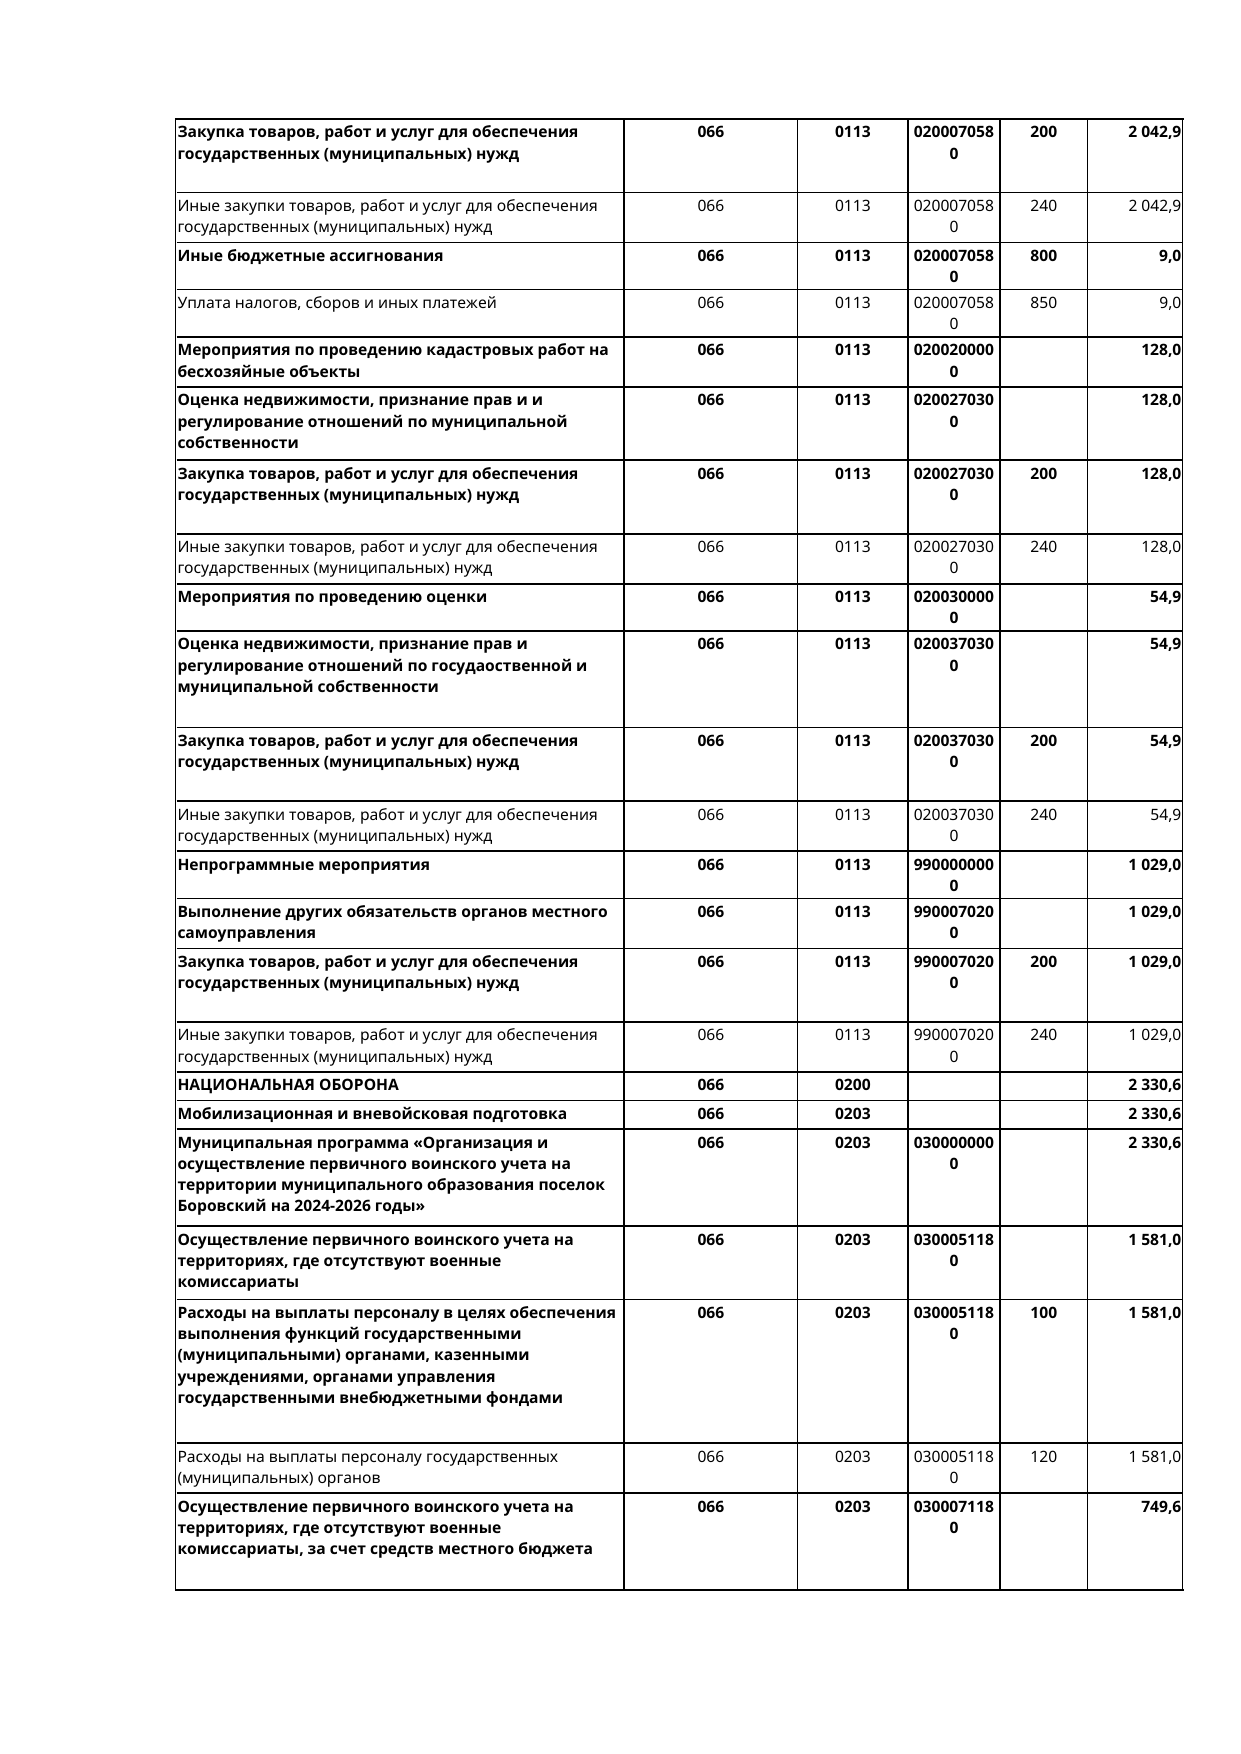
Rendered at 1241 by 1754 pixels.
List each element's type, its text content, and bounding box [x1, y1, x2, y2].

table_cell 800 [1001, 243, 1087, 289]
table_cell 0200070580 [909, 243, 999, 289]
table_cell [1001, 899, 1087, 947]
table_cell 9900070200 [909, 949, 999, 1021]
table_cell 1 581,0 [1088, 1300, 1182, 1442]
table_cell 2 042,9 [1088, 120, 1182, 192]
table_cell 0113 [798, 461, 907, 533]
table_cell 066 [625, 1073, 797, 1099]
table_cell [909, 1101, 999, 1128]
table_cell 066 [625, 585, 797, 630]
table_cell 066 [625, 632, 797, 727]
table_cell Оценка недвижимости, признание прав и и регулирование отношений по муниципальной собственности [176, 387, 623, 459]
table_cell Мероприятия по проведению оценки [176, 584, 623, 630]
table_cell 0113 [798, 632, 907, 727]
table_cell 1 029,0 [1088, 949, 1182, 1021]
table_cell 1 029,0 [1088, 852, 1182, 897]
table_cell 0200070580 [909, 120, 999, 192]
table_cell Иные закупки товаров, работ и услуг для обеспечения государственных (муниципальных) нужд [176, 193, 623, 242]
table_cell 0200300000 [909, 585, 999, 630]
table_cell 9900070200 [909, 899, 999, 947]
table_cell 240 [1001, 535, 1087, 583]
table_cell 850 [1001, 290, 1087, 336]
table_cell 0200070580 [909, 193, 999, 242]
table_cell 0300051180 [909, 1300, 999, 1442]
table_cell 2 042,9 [1088, 193, 1182, 242]
table_cell 0200 [798, 1073, 907, 1099]
table_cell 2 330,6 [1088, 1073, 1182, 1099]
table_cell 066 [625, 193, 797, 242]
table_cell 0300071180 [909, 1494, 999, 1589]
table_cell 0113 [798, 535, 907, 583]
table_cell 0200270300 [909, 535, 999, 583]
table_cell 066 [625, 1444, 797, 1492]
table_cell 128,0 [1088, 338, 1182, 386]
table_cell 0300051180 [909, 1444, 999, 1492]
table_cell 128,0 [1088, 535, 1182, 583]
table_cell 0113 [798, 585, 907, 630]
table_cell 0200070580 [909, 290, 999, 336]
table_cell 100 [1001, 1300, 1087, 1442]
table_cell 066 [625, 1130, 797, 1225]
table_cell 9,0 [1088, 243, 1182, 289]
table_cell [1001, 585, 1087, 630]
table_cell 0200370300 [909, 728, 999, 800]
table_cell 0300051180 [909, 1227, 999, 1298]
table_cell 0200270300 [909, 388, 999, 459]
table_cell 0200200000 [909, 338, 999, 386]
table_cell 0113 [798, 899, 907, 947]
table_cell Закупка товаров, работ и услуг для обеспечения государственных (муниципальных) нужд [176, 728, 623, 800]
table_cell 066 [625, 388, 797, 459]
table_cell [1001, 1227, 1087, 1298]
table_cell 066 [625, 1494, 797, 1589]
table_cell Мобилизационная и вневойсковая подготовка [176, 1101, 623, 1128]
table_cell Мероприятия по проведению кадастровых работ на бесхозяйные объекты [176, 337, 623, 386]
table_cell [1001, 1494, 1087, 1589]
table_cell Муниципальная программа «Организация и осуществление первичного воинского учета на территории муниципального образования поселок Боровский на 2024-2026 годы» [176, 1129, 623, 1225]
table_cell 066 [625, 1023, 797, 1071]
table_cell 066 [625, 802, 797, 850]
table_cell 54,9 [1088, 728, 1182, 800]
table_cell 0200370300 [909, 802, 999, 850]
table_cell 1 581,0 [1088, 1444, 1182, 1492]
table_cell Иные закупки товаров, работ и услуг для обеспечения государственных (муниципальных) нужд [176, 801, 623, 850]
table_cell 0203 [798, 1494, 907, 1589]
table_cell 9,0 [1088, 290, 1182, 336]
table_cell [1001, 1101, 1087, 1128]
table_cell 066 [625, 899, 797, 947]
table_cell 066 [625, 338, 797, 386]
table_cell 066 [625, 949, 797, 1021]
table_cell 2 330,6 [1088, 1101, 1182, 1128]
table_cell 54,9 [1088, 632, 1182, 727]
table_cell 0113 [798, 1023, 907, 1071]
table_cell 066 [625, 728, 797, 800]
table_cell [1001, 388, 1087, 459]
table_cell 0203 [798, 1130, 907, 1225]
table_cell 0203 [798, 1227, 907, 1298]
table_cell Закупка товаров, работ и услуг для обеспечения государственных (муниципальных) нужд [176, 120, 623, 192]
table_cell 128,0 [1088, 461, 1182, 533]
table_cell [1001, 1130, 1087, 1225]
table_cell 0203 [798, 1444, 907, 1492]
table_cell Выполнение других обязательств органов местного самоуправления [176, 899, 623, 947]
table_cell 240 [1001, 802, 1087, 850]
table_cell 200 [1001, 728, 1087, 800]
table_cell Расходы на выплаты персоналу государственных (муниципальных) органов [176, 1443, 623, 1492]
table_cell Непрограммные мероприятия [176, 851, 623, 897]
table_cell НАЦИОНАЛЬНАЯ ОБОРОНА [176, 1072, 623, 1099]
table_cell 0203 [798, 1300, 907, 1442]
table_cell 200 [1001, 120, 1087, 192]
table_cell 0113 [798, 949, 907, 1021]
table_cell 1 029,0 [1088, 1023, 1182, 1071]
table_cell 066 [625, 1227, 797, 1298]
table_cell 066 [625, 243, 797, 289]
table_cell 240 [1001, 193, 1087, 242]
table_cell 240 [1001, 1023, 1087, 1071]
table_cell 200 [1001, 461, 1087, 533]
table_cell 0200370300 [909, 632, 999, 727]
table_cell 066 [625, 852, 797, 897]
table_cell 066 [625, 120, 797, 192]
table_cell 0113 [798, 120, 907, 192]
table_cell Осуществление первичного воинского учета на территориях, где отсутствуют военные комиссариаты, за счет средств местного бюджета [176, 1493, 623, 1589]
table_cell 0113 [798, 728, 907, 800]
table_cell Оценка недвижимости, признание прав и регулирование отношений по госудаоственной и муниципальной собственности [176, 631, 623, 727]
table_cell 749,6 [1088, 1494, 1182, 1589]
table_cell Иные бюджетные ассигнования [176, 243, 623, 289]
table_cell [909, 1073, 999, 1099]
table_cell [1001, 852, 1087, 897]
table_cell 0113 [798, 193, 907, 242]
table_cell 066 [625, 1101, 797, 1128]
table_cell 9900070200 [909, 1023, 999, 1071]
table_cell 9900000000 [909, 852, 999, 897]
table_cell 0200270300 [909, 461, 999, 533]
table_cell 120 [1001, 1444, 1087, 1492]
table_cell 200 [1001, 949, 1087, 1021]
table_cell 128,0 [1088, 388, 1182, 459]
table_cell 0113 [798, 290, 907, 336]
table_cell 0300000000 [909, 1130, 999, 1225]
table_cell Иные закупки товаров, работ и услуг для обеспечения государственных (муниципальных) нужд [176, 1022, 623, 1071]
table_cell 0203 [798, 1101, 907, 1128]
table_cell 0113 [798, 243, 907, 289]
table_cell Закупка товаров, работ и услуг для обеспечения государственных (муниципальных) нужд [176, 460, 623, 533]
table_cell 1 581,0 [1088, 1227, 1182, 1298]
table_cell 0113 [798, 852, 907, 897]
table_cell Иные закупки товаров, работ и услуг для обеспечения государственных (муниципальных) нужд [176, 534, 623, 583]
table_cell 0113 [798, 802, 907, 850]
table_cell 1 029,0 [1088, 899, 1182, 947]
table_cell 2 330,6 [1088, 1130, 1182, 1225]
table_cell Уплата налогов, сборов и иных платежей [176, 290, 623, 336]
table_cell [1001, 632, 1087, 727]
table_cell Закупка товаров, работ и услуг для обеспечения государственных (муниципальных) нужд [176, 949, 623, 1021]
table_cell 54,9 [1088, 585, 1182, 630]
table_cell 54,9 [1088, 802, 1182, 850]
table_cell 066 [625, 535, 797, 583]
table_cell 066 [625, 1300, 797, 1442]
table_cell [1001, 1073, 1087, 1099]
table_cell 066 [625, 290, 797, 336]
table_cell 0113 [798, 388, 907, 459]
table_cell 066 [625, 461, 797, 533]
table_cell 0113 [798, 338, 907, 386]
table_cell Осуществление первичного воинского учета на территориях, где отсутствуют военные комиссариаты [176, 1226, 623, 1298]
table_cell [1001, 338, 1087, 386]
